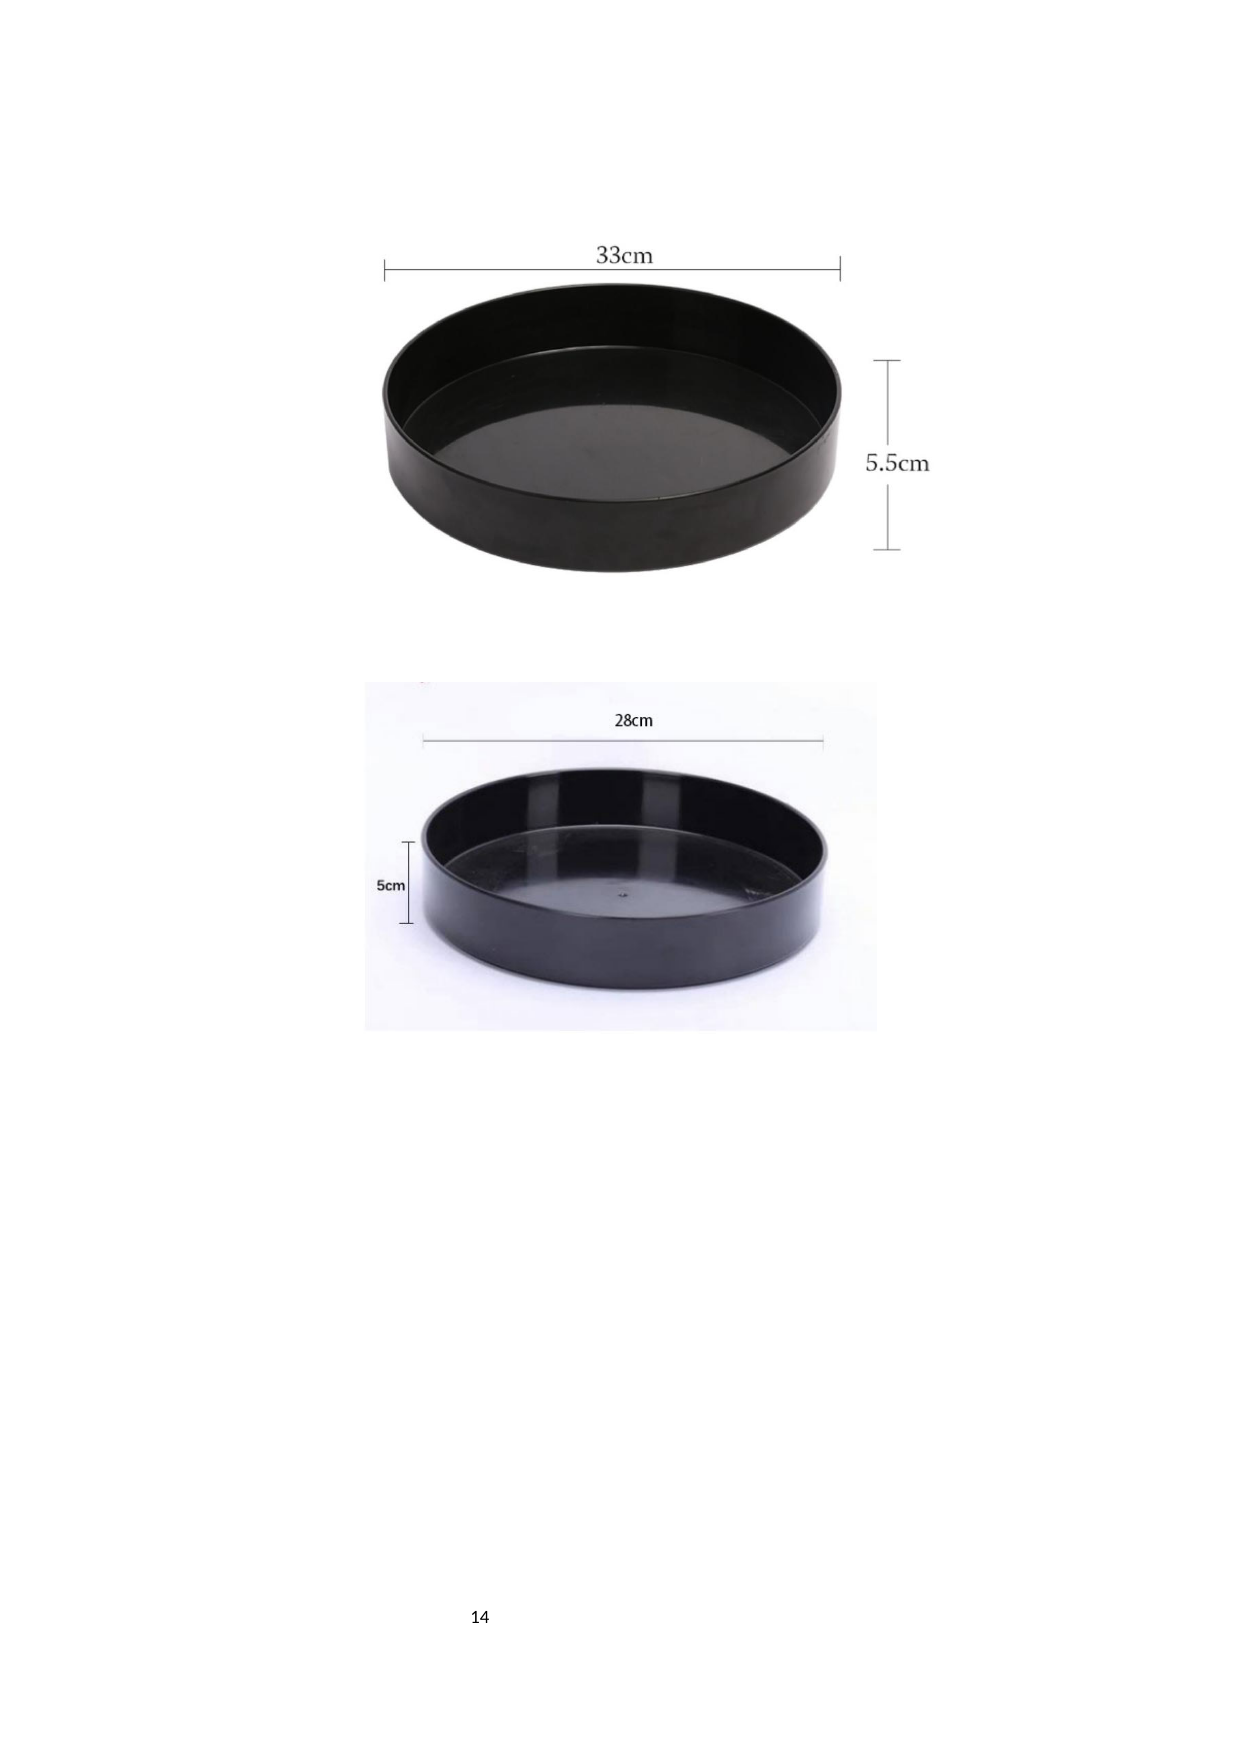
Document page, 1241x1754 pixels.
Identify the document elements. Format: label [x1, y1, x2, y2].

picture [270, 162, 970, 656]
picture [363, 682, 877, 1034]
